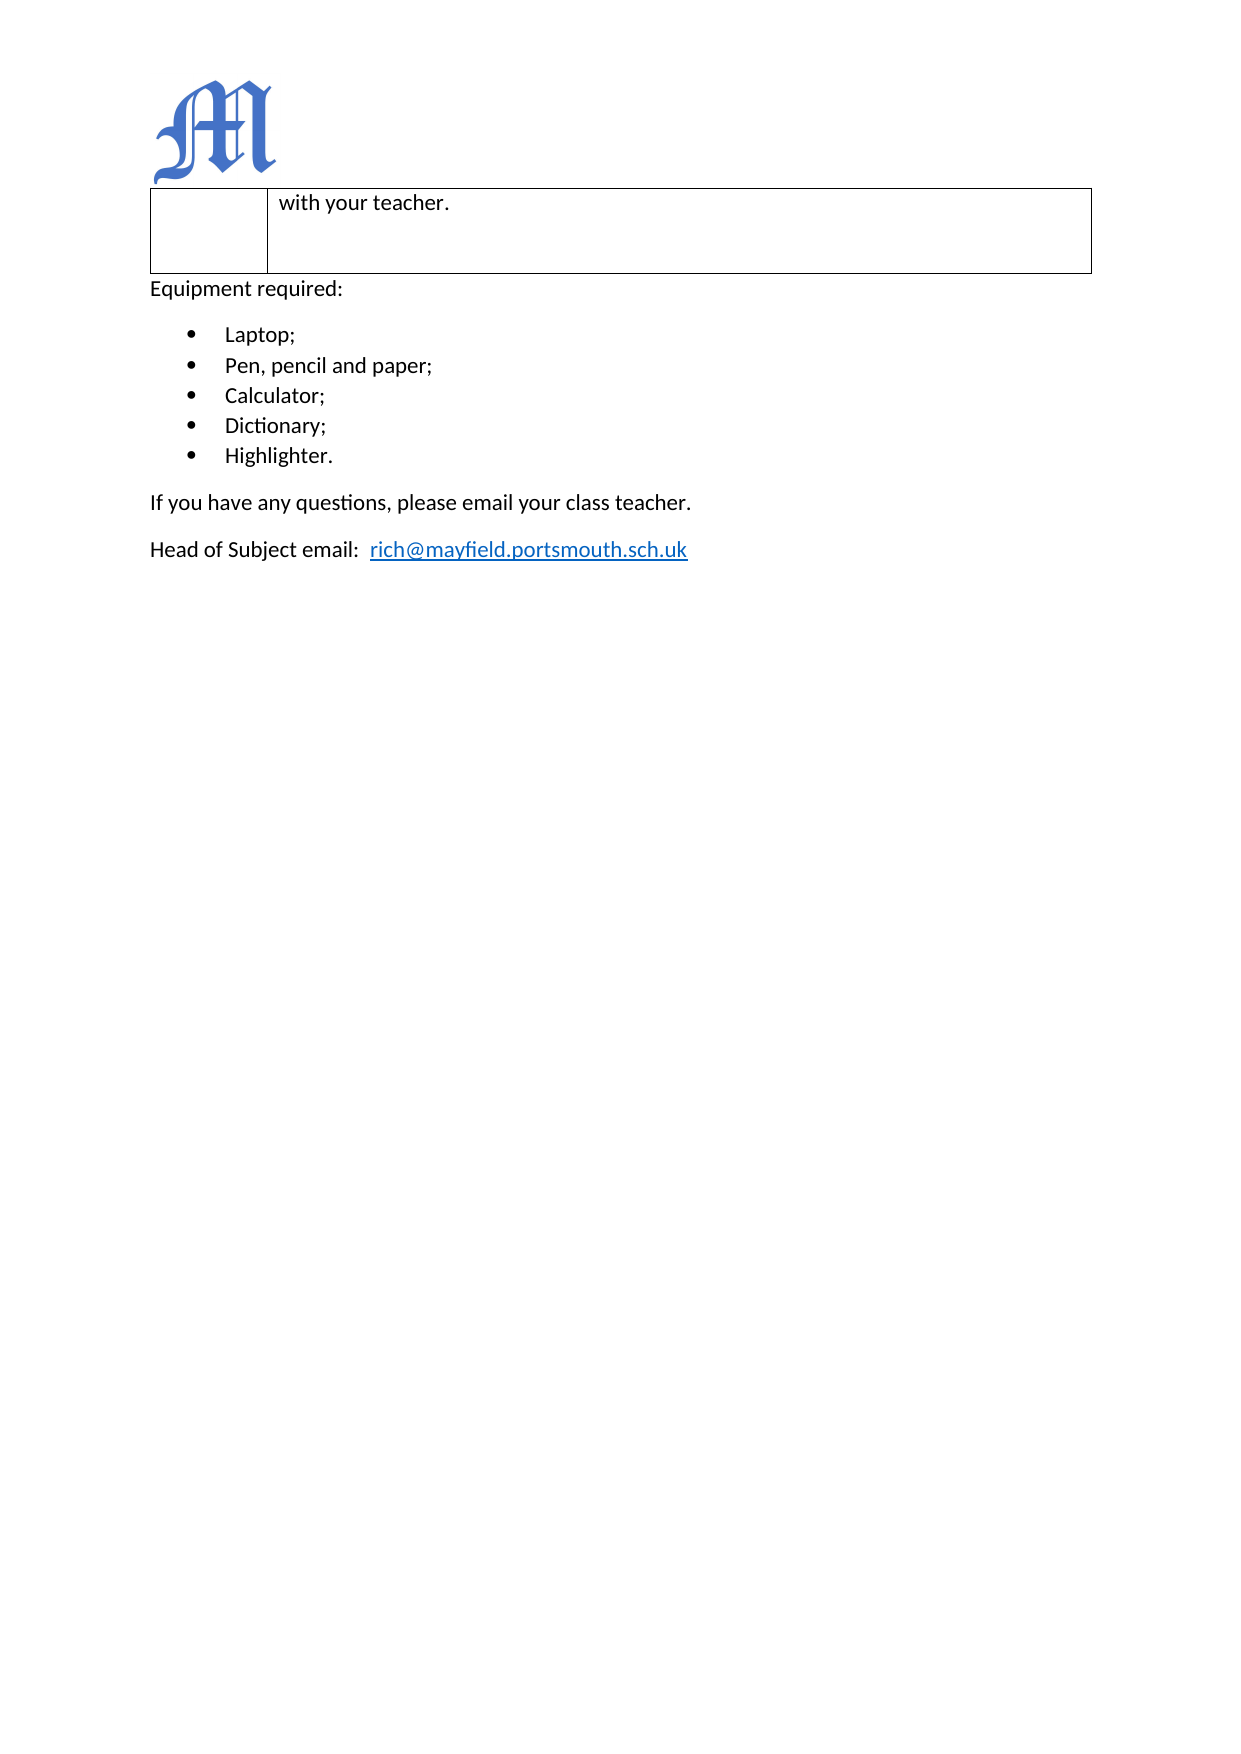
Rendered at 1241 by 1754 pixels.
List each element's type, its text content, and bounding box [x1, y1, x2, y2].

list Pen, pencil and paper; [187, 351, 1090, 379]
text Head of Subject email: rich@mayfield.portsmouth.sch.uk [150, 535, 1090, 563]
list Highlighter. [187, 441, 1090, 469]
list Laptop; [187, 321, 1090, 348]
text Equipment required: [150, 274, 1090, 302]
list Calculator; [187, 381, 1090, 409]
table_cell 6 [151, 189, 267, 273]
text If you have any questions, please email your class teacher. [150, 488, 1090, 516]
picture [150, 73, 281, 188]
list Dictionary; [187, 411, 1090, 439]
